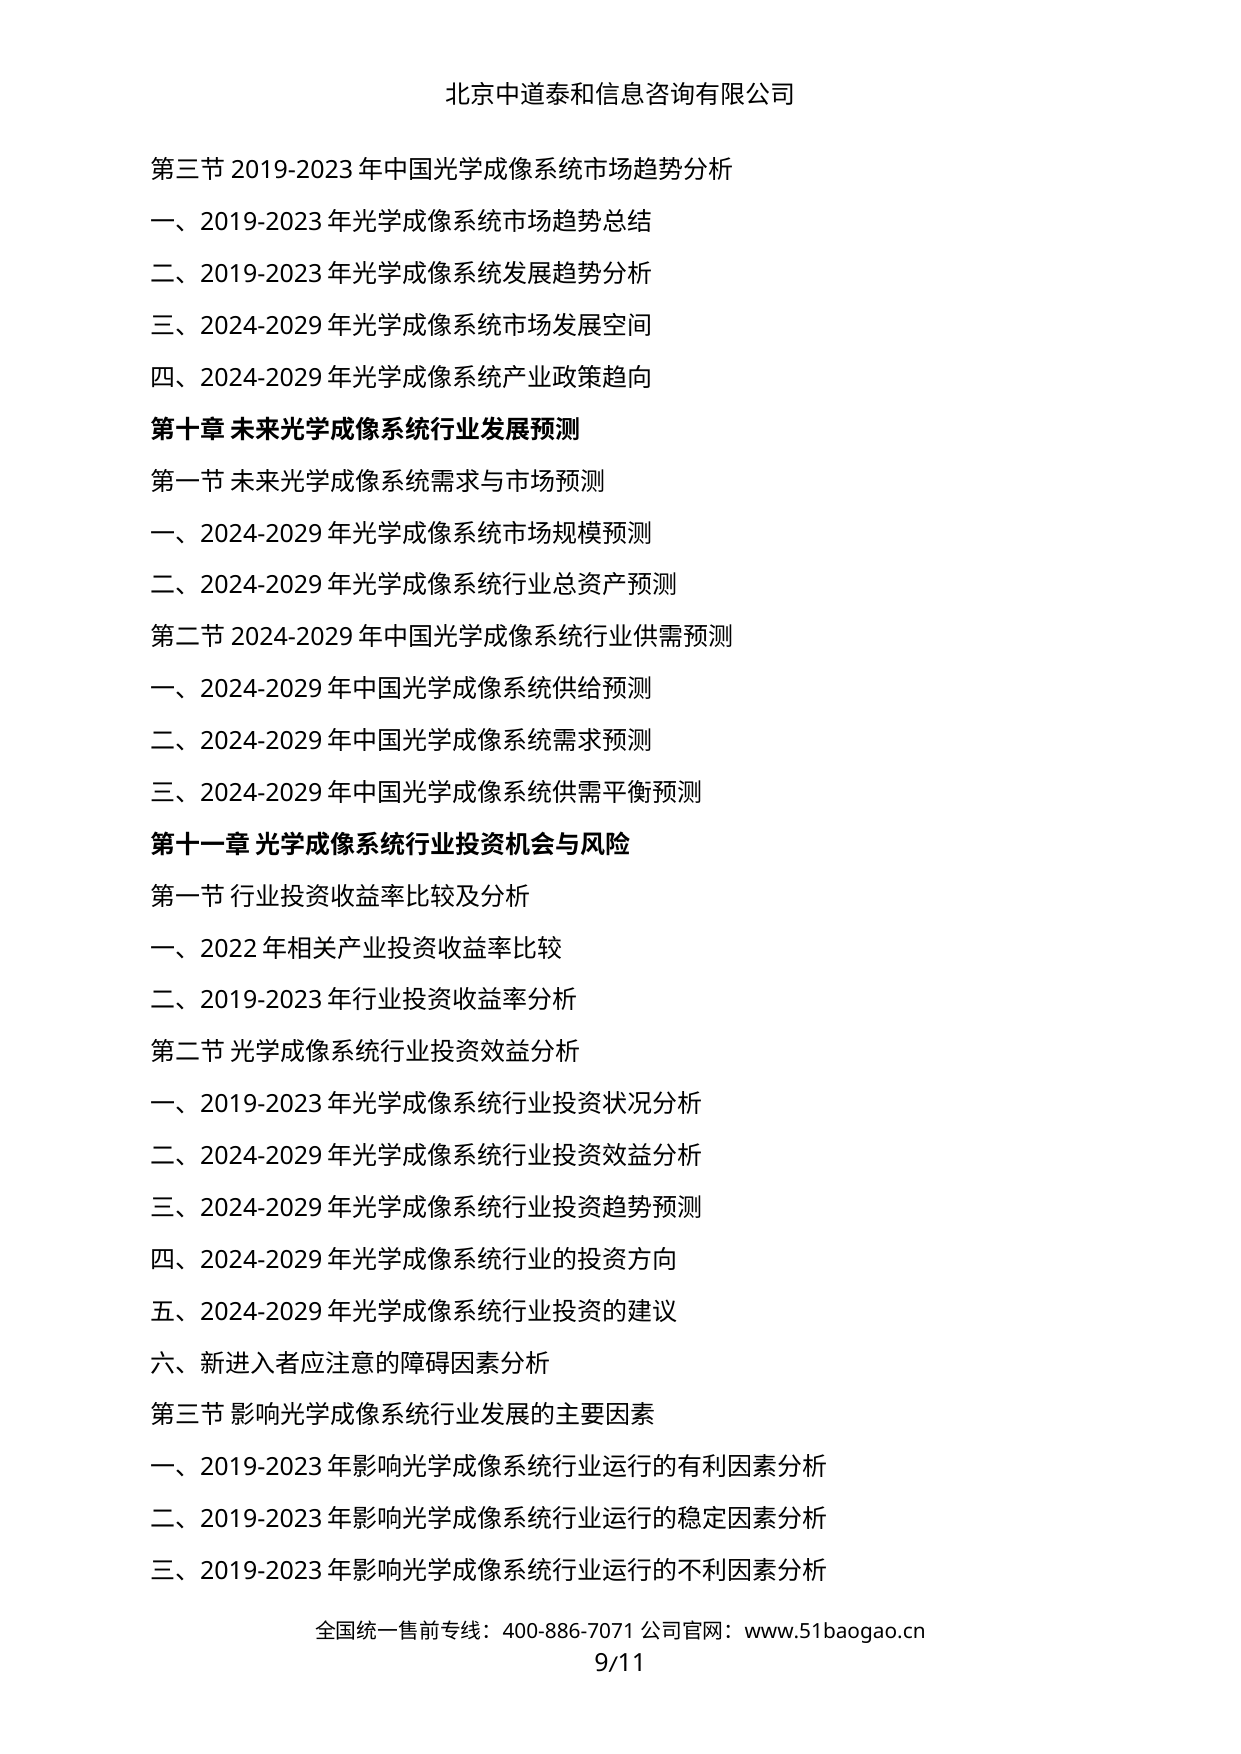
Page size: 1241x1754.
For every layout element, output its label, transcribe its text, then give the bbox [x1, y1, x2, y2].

text 二、2024-2029年光学成像系统行业总资产预测 [150, 565, 1090, 601]
text 六、新进入者应注意的障碍因素分析 [150, 1343, 1090, 1379]
text 一、2024-2029年光学成像系统市场规模预测 [150, 513, 1090, 549]
text 一、2019-2023年光学成像系统市场趋势总结 [150, 202, 1090, 238]
text 第十章 未来光学成像系统行业发展预测 [150, 409, 1090, 446]
text 一、2019-2023年影响光学成像系统行业运行的有利因素分析 [150, 1447, 1090, 1483]
text 二、2019-2023年光学成像系统发展趋势分析 [150, 254, 1090, 290]
text 第一节 行业投资收益率比较及分析 [150, 876, 1090, 912]
text 二、2024-2029年中国光学成像系统需求预测 [150, 721, 1090, 757]
text 第十一章 光学成像系统行业投资机会与风险 [150, 824, 1090, 861]
text 三、2019-2023年影响光学成像系统行业运行的不利因素分析 [150, 1551, 1090, 1587]
text 一、2024-2029年中国光学成像系统供给预测 [150, 669, 1090, 705]
text 第三节 影响光学成像系统行业发展的主要因素 [150, 1395, 1090, 1431]
text 一、2019-2023年光学成像系统行业投资状况分析 [150, 1084, 1090, 1120]
text 二、2019-2023年行业投资收益率分析 [150, 980, 1090, 1016]
text 第一节 未来光学成像系统需求与市场预测 [150, 461, 1090, 497]
text 三、2024-2029年中国光学成像系统供需平衡预测 [150, 772, 1090, 809]
text 三、2024-2029年光学成像系统市场发展空间 [150, 306, 1090, 342]
text 第二节 2024-2029年中国光学成像系统行业供需预测 [150, 617, 1090, 653]
text 四、2024-2029年光学成像系统行业的投资方向 [150, 1239, 1090, 1276]
text 四、2024-2029年光学成像系统产业政策趋向 [150, 357, 1090, 394]
text 第二节 光学成像系统行业投资效益分析 [150, 1032, 1090, 1068]
text 五、2024-2029年光学成像系统行业投资的建议 [150, 1291, 1090, 1327]
text 一、2022年相关产业投资收益率比较 [150, 928, 1090, 964]
text 第三节 2019-2023年中国光学成像系统市场趋势分析 [150, 150, 1090, 186]
text 三、2024-2029年光学成像系统行业投资趋势预测 [150, 1187, 1090, 1224]
text 二、2024-2029年光学成像系统行业投资效益分析 [150, 1136, 1090, 1172]
text 二、2019-2023年影响光学成像系统行业运行的稳定因素分析 [150, 1499, 1090, 1535]
